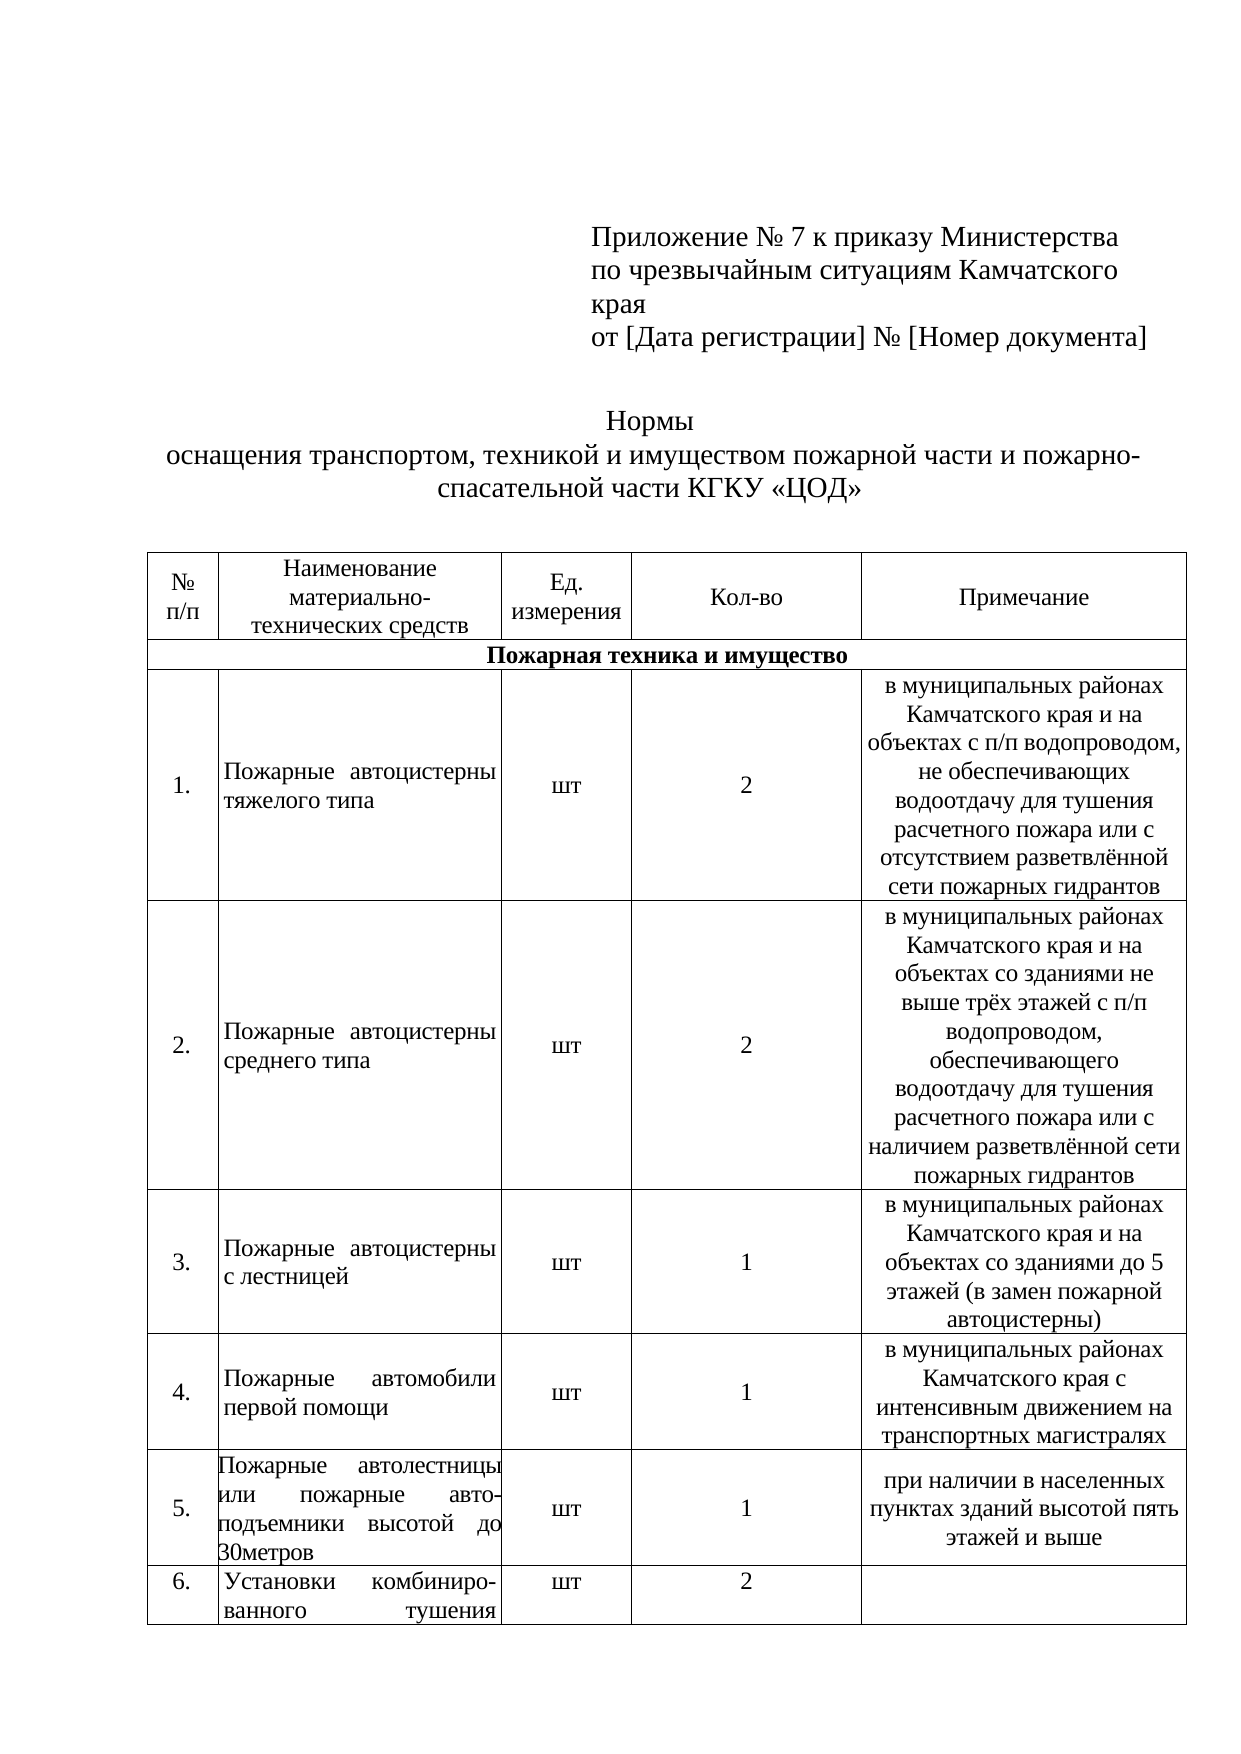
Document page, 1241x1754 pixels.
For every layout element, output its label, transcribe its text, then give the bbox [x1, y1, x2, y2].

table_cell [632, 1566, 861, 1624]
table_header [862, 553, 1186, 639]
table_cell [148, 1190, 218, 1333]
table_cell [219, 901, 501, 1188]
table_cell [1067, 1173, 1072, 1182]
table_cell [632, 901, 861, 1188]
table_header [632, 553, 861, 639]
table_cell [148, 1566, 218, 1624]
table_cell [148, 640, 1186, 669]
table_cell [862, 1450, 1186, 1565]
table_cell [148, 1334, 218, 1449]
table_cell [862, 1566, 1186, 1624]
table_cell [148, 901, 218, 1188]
text Приложение № 7 к приказу Министерства по чрезвычайным ситуациям Камчатского края [591, 219, 1152, 319]
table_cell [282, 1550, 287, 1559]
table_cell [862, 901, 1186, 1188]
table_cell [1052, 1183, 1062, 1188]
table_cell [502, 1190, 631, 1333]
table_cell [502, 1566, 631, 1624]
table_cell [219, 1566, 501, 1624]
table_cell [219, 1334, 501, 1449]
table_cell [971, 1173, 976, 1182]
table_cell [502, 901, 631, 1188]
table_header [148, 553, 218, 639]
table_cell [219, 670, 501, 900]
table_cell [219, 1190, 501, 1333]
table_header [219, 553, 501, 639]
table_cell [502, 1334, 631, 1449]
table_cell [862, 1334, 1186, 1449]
text от [Дата регистрации] № [Номер документа] [591, 319, 1152, 353]
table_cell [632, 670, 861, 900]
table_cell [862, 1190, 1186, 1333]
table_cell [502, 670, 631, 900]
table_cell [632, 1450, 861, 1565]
text Нормы [142, 403, 1157, 437]
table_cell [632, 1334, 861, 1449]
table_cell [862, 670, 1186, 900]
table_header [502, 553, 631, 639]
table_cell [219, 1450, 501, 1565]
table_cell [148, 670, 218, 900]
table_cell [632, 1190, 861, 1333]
text оснащения транспортом, техникой и имуществом пожарной части и пожарно-спасательной части КГКУ «ЦОД» [142, 437, 1157, 504]
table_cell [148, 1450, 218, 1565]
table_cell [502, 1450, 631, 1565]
